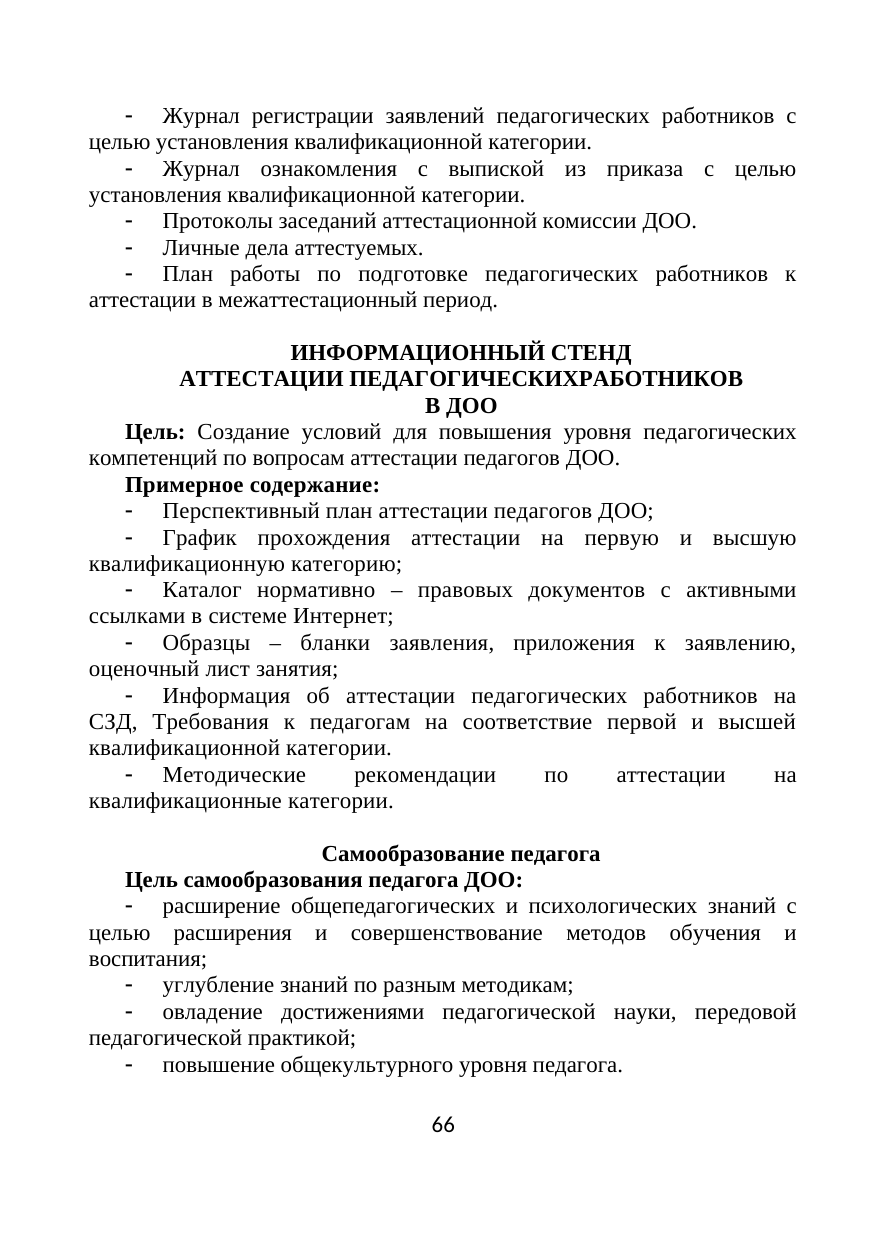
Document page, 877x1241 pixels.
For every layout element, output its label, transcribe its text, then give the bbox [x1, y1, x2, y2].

list Журнал ознакомления с выпиской из приказа с целью установления квалификационной категории. [89, 154, 797, 207]
list Методические рекомендации по аттестации на квалификационные категории. [89, 761, 797, 813]
list Протоколы заседаний аттестационной комиссии ДОО. [89, 207, 797, 234]
list овладение достижениями педагогической науки, передовой педагогической практикой; [89, 998, 797, 1051]
text В ДОО [89, 392, 797, 418]
list План работы по подготовке педагогических работников к аттестации в межаттестационный период. [89, 260, 797, 313]
text АТТЕСТАЦИИ ПЕДАГОГИЧЕСКИХРАБОТНИКОВ [89, 365, 797, 392]
list Каталог нормативно – правовых документов с активными ссылками в системе Интернет; [89, 576, 797, 629]
text ИНФОРМАЦИОННЫЙ СТЕНД [89, 339, 797, 365]
list Журнал регистрации заявлений педагогических работников с целью установления квалификационной категории. [89, 102, 797, 154]
list углубление знаний по разным методикам; [89, 972, 797, 998]
text Цель: Создание условий для повышения уровня педагогических компетенций по вопросам аттестации педагогов ДОО. [89, 418, 797, 471]
text Цель самообразования педагога ДОО: [89, 866, 797, 892]
list повышение общекультурного уровня педагога. [89, 1051, 797, 1077]
text Примерное содержание: [89, 471, 797, 497]
list Личные дела аттестуемых. [89, 234, 797, 260]
list График прохождения аттестации на первую и высшую квалификационную категорию; [89, 523, 797, 576]
list Информация об аттестации педагогических работников на СЗД, Требования к педагогам на соответствие первой и высшей квалификационной категории. [89, 682, 797, 761]
list Образцы – бланки заявления, приложения к заявлению, оценочный лист занятия; [89, 629, 797, 682]
text Самообразование педагога [89, 840, 797, 866]
list Перспективный план аттестации педагогов ДОО; [89, 497, 797, 523]
list расширение общепедагогических и психологических знаний с целью расширения и совершенствование методов обучения и воспитания; [89, 892, 797, 972]
